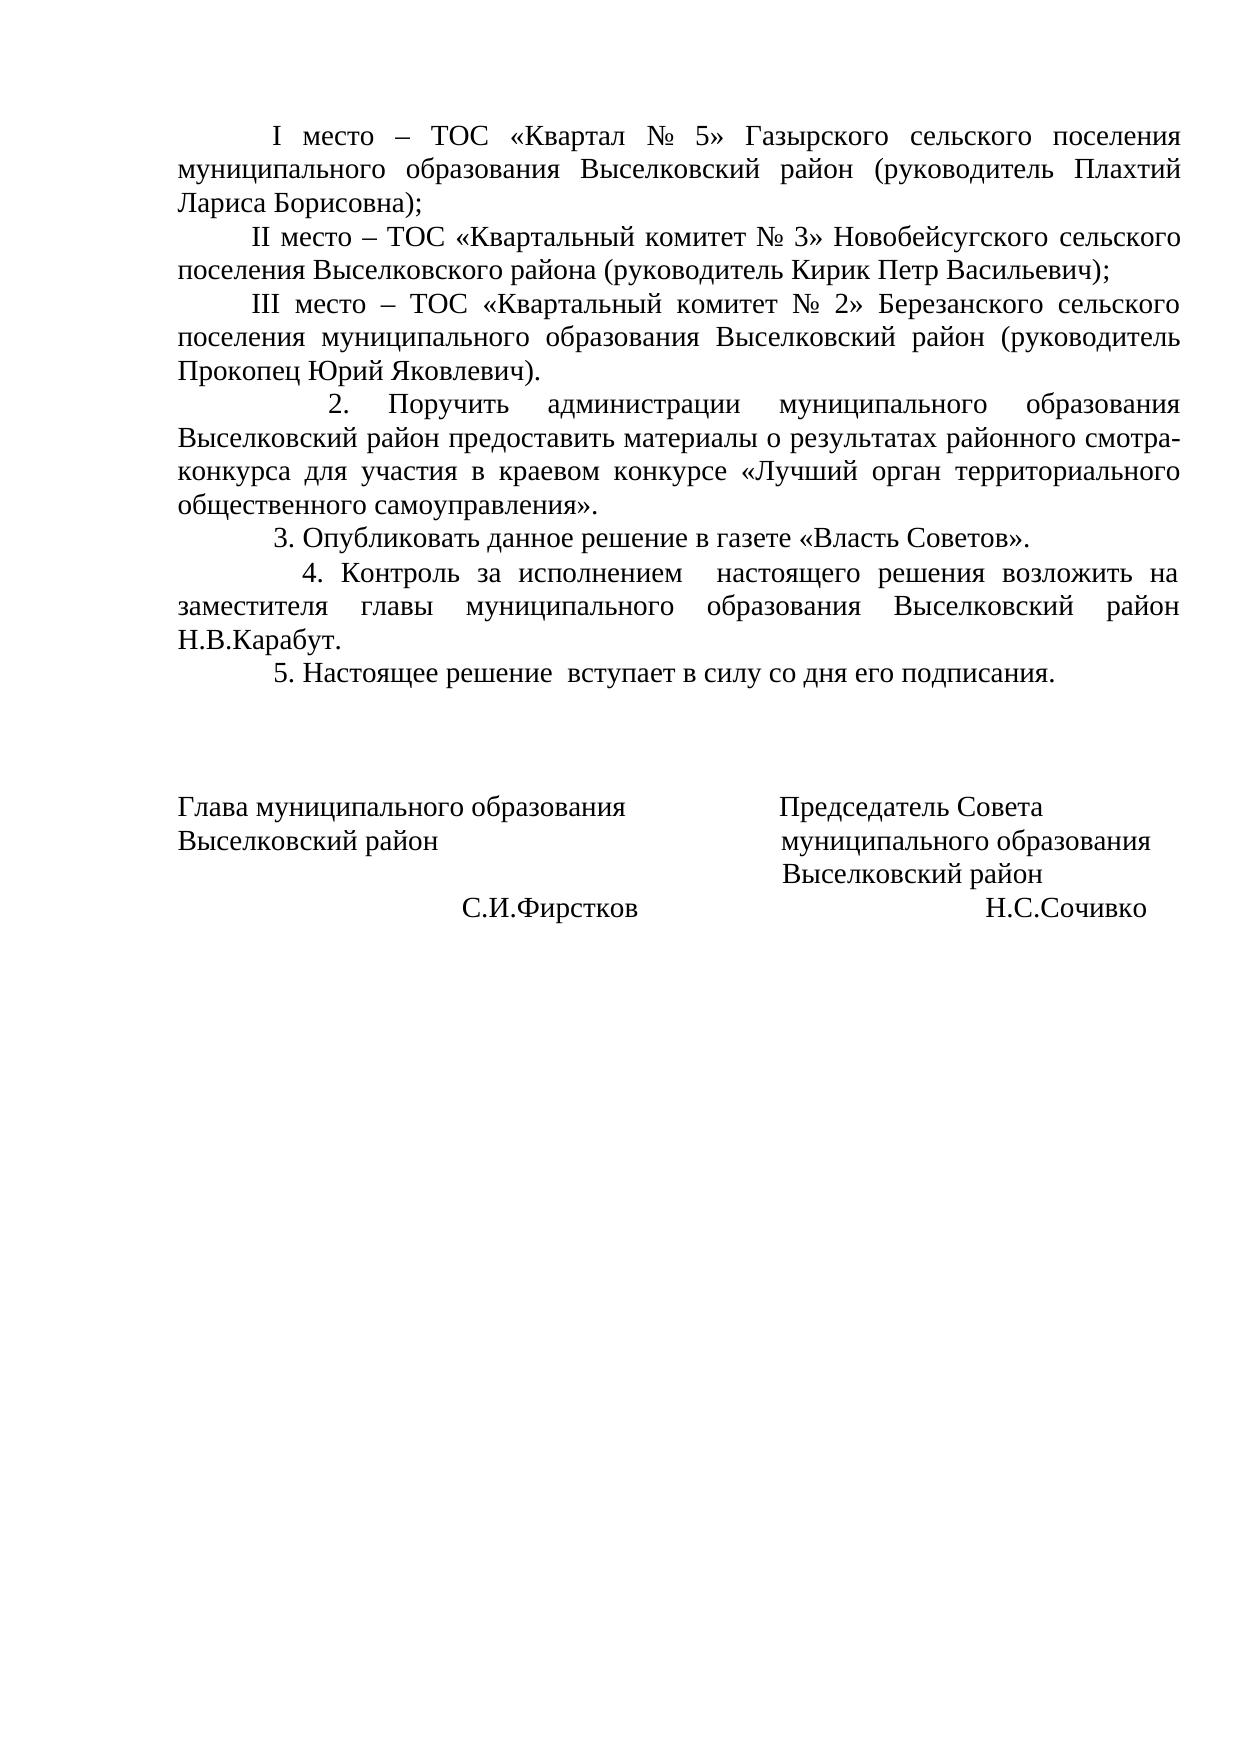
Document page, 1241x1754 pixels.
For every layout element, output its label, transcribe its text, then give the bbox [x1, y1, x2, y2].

text Глава муниципального образования Председатель Совета [177, 789, 1181, 823]
text Выселковский район муниципального образования [177, 823, 1181, 857]
text 4. Контроль за исполнением настоящего решения возложить на заместителя главы муниципального образования Выселковский район Н.В.Карабут. [177, 555, 1180, 655]
text С.И.Фирстков Н.С.Сочивко [177, 890, 1181, 924]
text 5. Настоящее решение вступает в силу со дня его подписания. [177, 655, 1181, 689]
text Выселковский район [177, 857, 1181, 890]
text II место – ТОС «Квартальный комитет № 3» Новобейсугского сельского поселения Выселковского района (руководитель Кирик Петр Васильевич); [177, 219, 1181, 286]
text 2. Поручить администрации муниципального образования Выселковский район предоставить материалы о результатах районного смотра-конкурса для участия в краевом конкурсе «Лучший орган территориального общественного самоуправления». [177, 386, 1181, 521]
text 3. Опубликовать данное решение в газете «Власть Советов». [177, 521, 1181, 554]
text III место – ТОС «Квартальный комитет № 2» Березанского сельского поселения муниципального образования Выселковский район (руководитель Прокопец Юрий Яковлевич). [177, 286, 1181, 386]
text I место – ТОС «Квартал № 5» Газырского сельского поселения муниципального образования Выселковский район (руководитель Плахтий Лариса Борисовна); [177, 118, 1181, 219]
